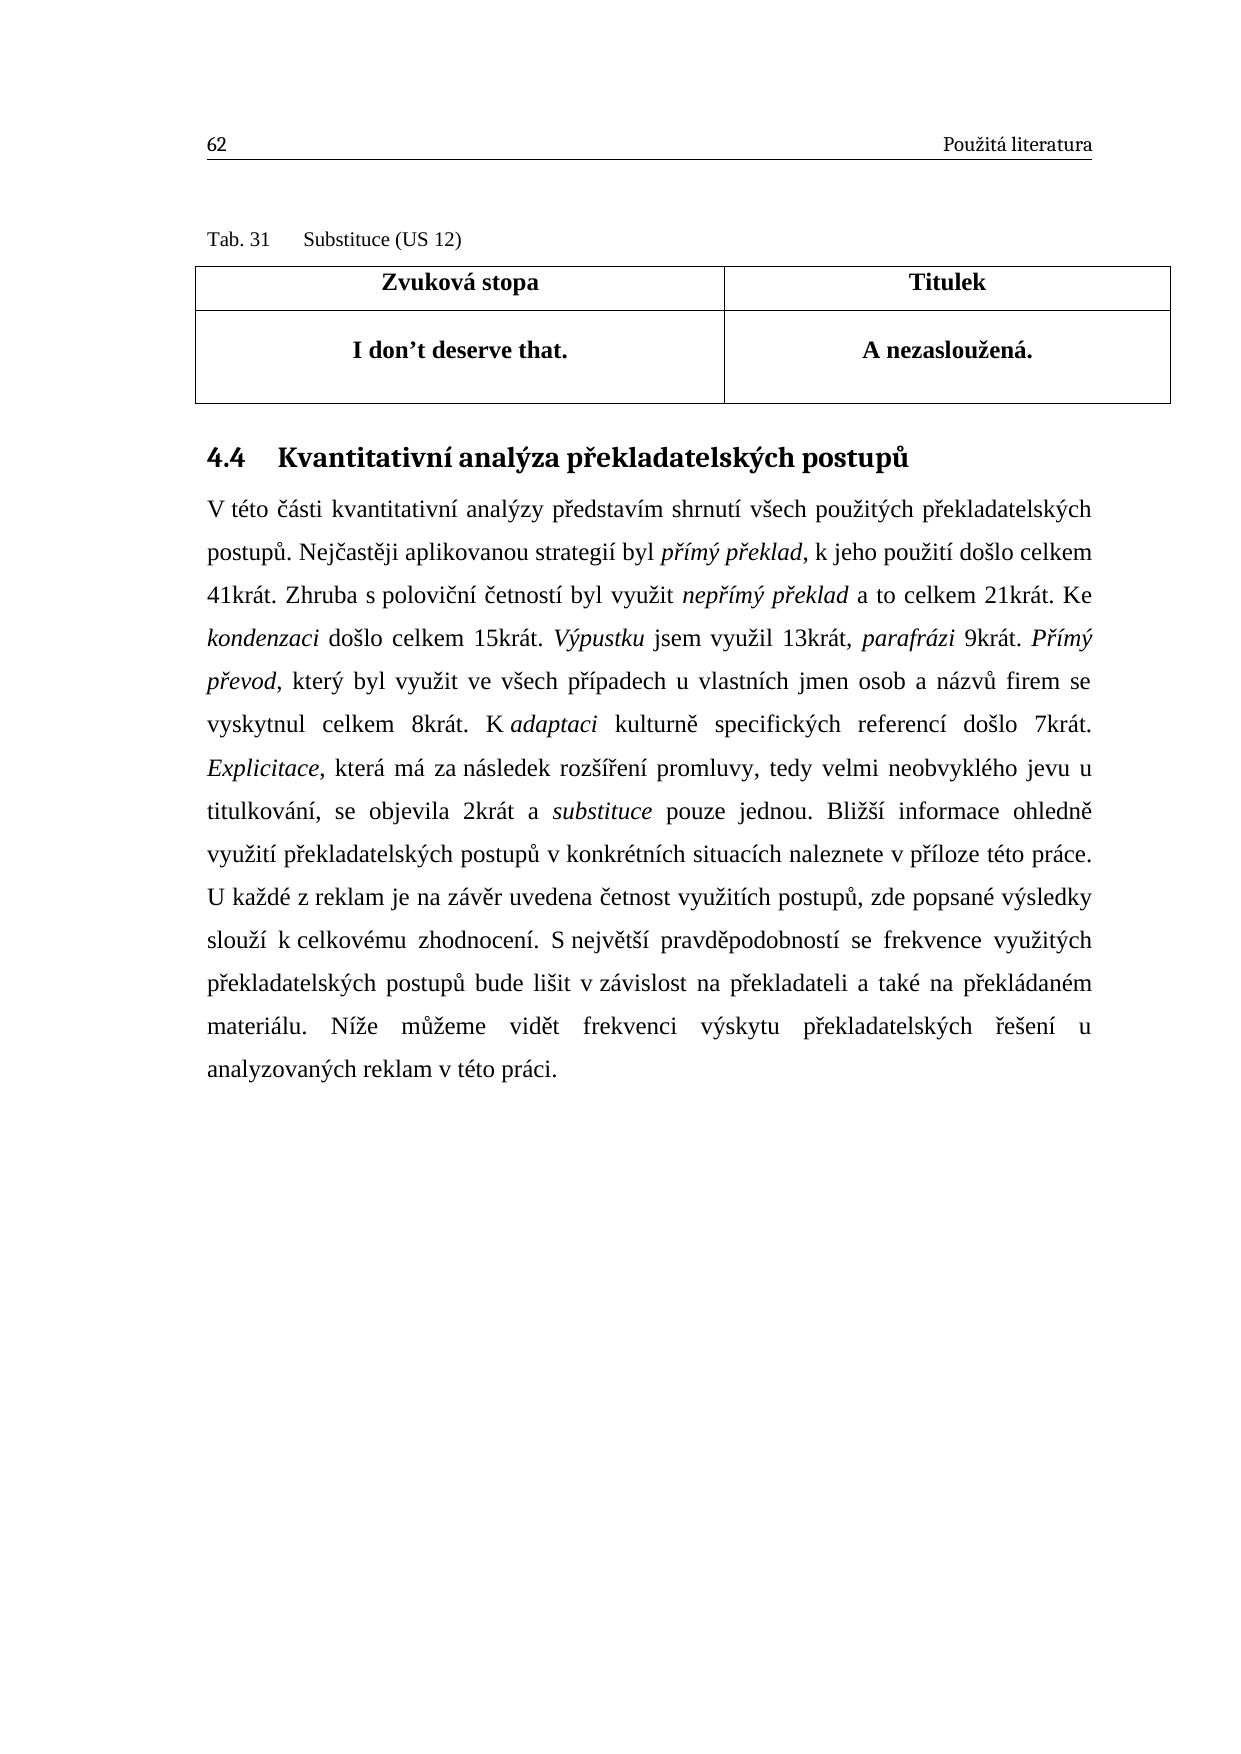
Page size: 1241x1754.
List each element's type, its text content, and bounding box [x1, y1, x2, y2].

table_header Zvuková stopa [196, 267, 724, 310]
text Kvantitativní analýza překladatelských postupů [207, 442, 1092, 475]
table_cell A nezasloužená. [725, 311, 1170, 403]
text Substituce (US 12) [207, 226, 1092, 251]
table_header Titulek [725, 267, 1170, 310]
text V této části kvantitativní analýzy představím shrnutí všech použitých překladatelských postupů. Nejčastěji aplikovanou strategií byl přímý překlad, k jeho použití došlo celkem 41krát. Zhruba s poloviční četností byl využit nepřímý překlad a to celkem 21krát. Ke kondenzaci došlo celkem 15krát. Výpustku jsem využil 13krát, parafrázi 9krát. Přímý převod, který byl využit ve všech případech u vlastních jmen osob a názvů firem se vyskytnul celkem 8krát. K adaptaci kulturně specifických referencí došlo 7krát. Explicitace, která má za následek rozšíření promluvy, tedy velmi neobvyklého jevu u titulkování, se objevila 2krát a substituce pouze jednou. Bližší informace ohledně využití překladatelských postupů v konkrétních situacích naleznete v příloze této práce. U každé z reklam je na závěr uvedena četnost využitích postupů, zde popsané výsledky slouží k celkovému zhodnocení. S největší pravděpodobností se frekvence využitých překladatelských postupů bude lišit v závislost na překladateli a také na překládaném materiálu. Níže můžeme vidět frekvenci výskytu překladatelských řešení u analyzovaných reklam v této práci. [207, 494, 1092, 1083]
table_cell I don’t deserve that. [196, 311, 724, 403]
